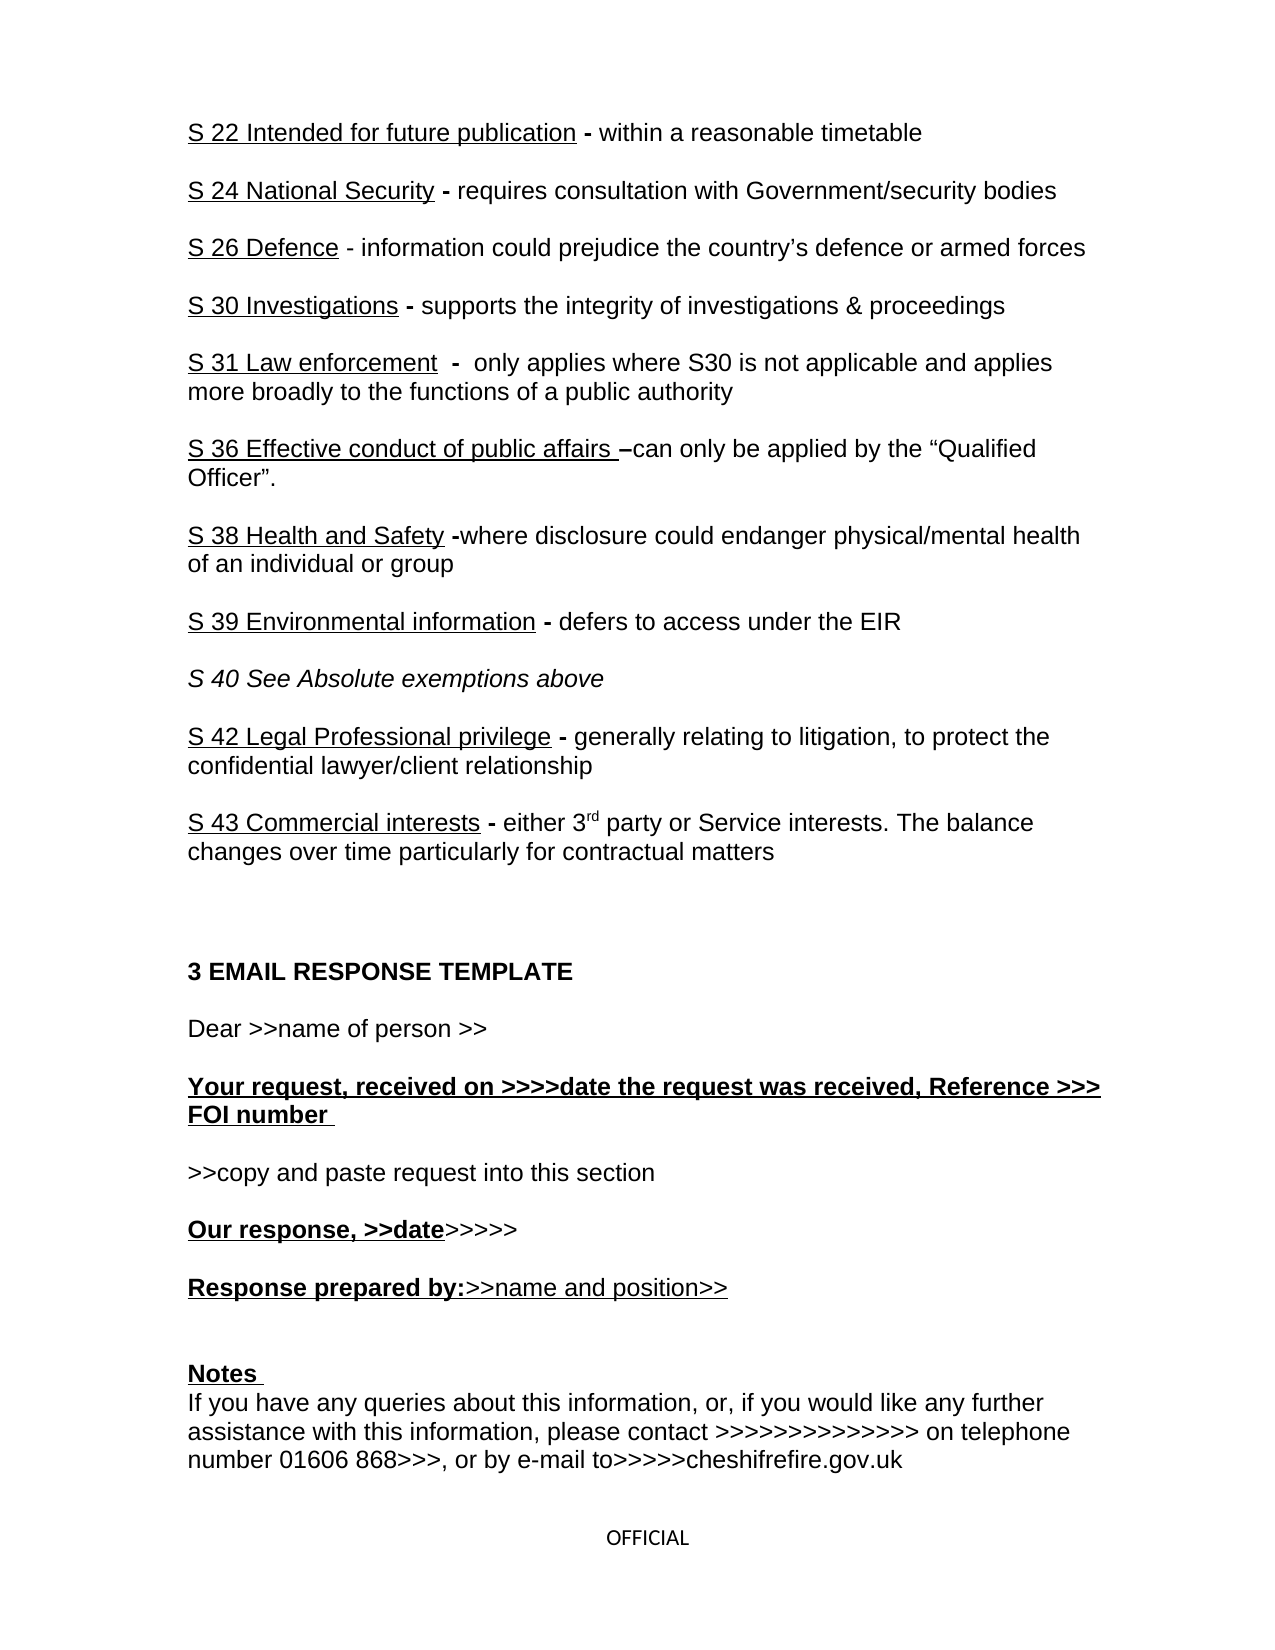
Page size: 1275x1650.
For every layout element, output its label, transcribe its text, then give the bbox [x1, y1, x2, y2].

text S 26 Defence - information could prejudice the country’s defence or armed forces [187, 233, 1107, 262]
text S 40 See Absolute exemptions above [187, 664, 1107, 693]
text S 24 National Security - requires consultation with Government/security bodies [187, 176, 1107, 204]
text Response prepared by:>>name and position>> [187, 1273, 1107, 1301]
text Your request, received on >>>>date the request was received, Reference >>> FOI number [187, 1071, 1107, 1129]
text S 36 Effective conduct of public affairs –can only be applied by the “Qualified Officer”. [187, 434, 1107, 492]
text S 38 Health and Safety -where disclosure could endanger physical/mental health of an individual or group [187, 521, 1107, 578]
text If you have any queries about this information, or, if you would like any further assistance with this information, please contact >>>>>>>>>>>>>> on telephone number 01606 868>>>, or by e-mail to>>>>>cheshifrefire.gov.uk [187, 1388, 1107, 1474]
text Our response, >>date>>>>> [187, 1215, 1107, 1244]
text >>copy and paste request into this section [187, 1158, 1107, 1186]
text Notes [187, 1359, 1107, 1388]
text S 39 Environmental information - defers to access under the EIR [187, 607, 1107, 636]
text 3 EMAIL RESPONSE TEMPLATE [187, 956, 1107, 985]
text Dear >>name of person >> [187, 1014, 1107, 1043]
text S 30 Investigations - supports the integrity of investigations & proceedings [187, 291, 1107, 319]
text S 43 Commercial interests - either 3rd party or Service interests. The balance changes over time particularly for contractual matters [187, 808, 1107, 866]
text S 22 Intended for future publication - within a reasonable timetable [187, 118, 1107, 147]
text S 31 Law enforcement - only applies where S30 is not applicable and applies more broadly to the functions of a public authority [187, 348, 1107, 406]
text S 42 Legal Professional privilege - generally relating to litigation, to protect the confidential lawyer/client relationship [187, 722, 1107, 779]
